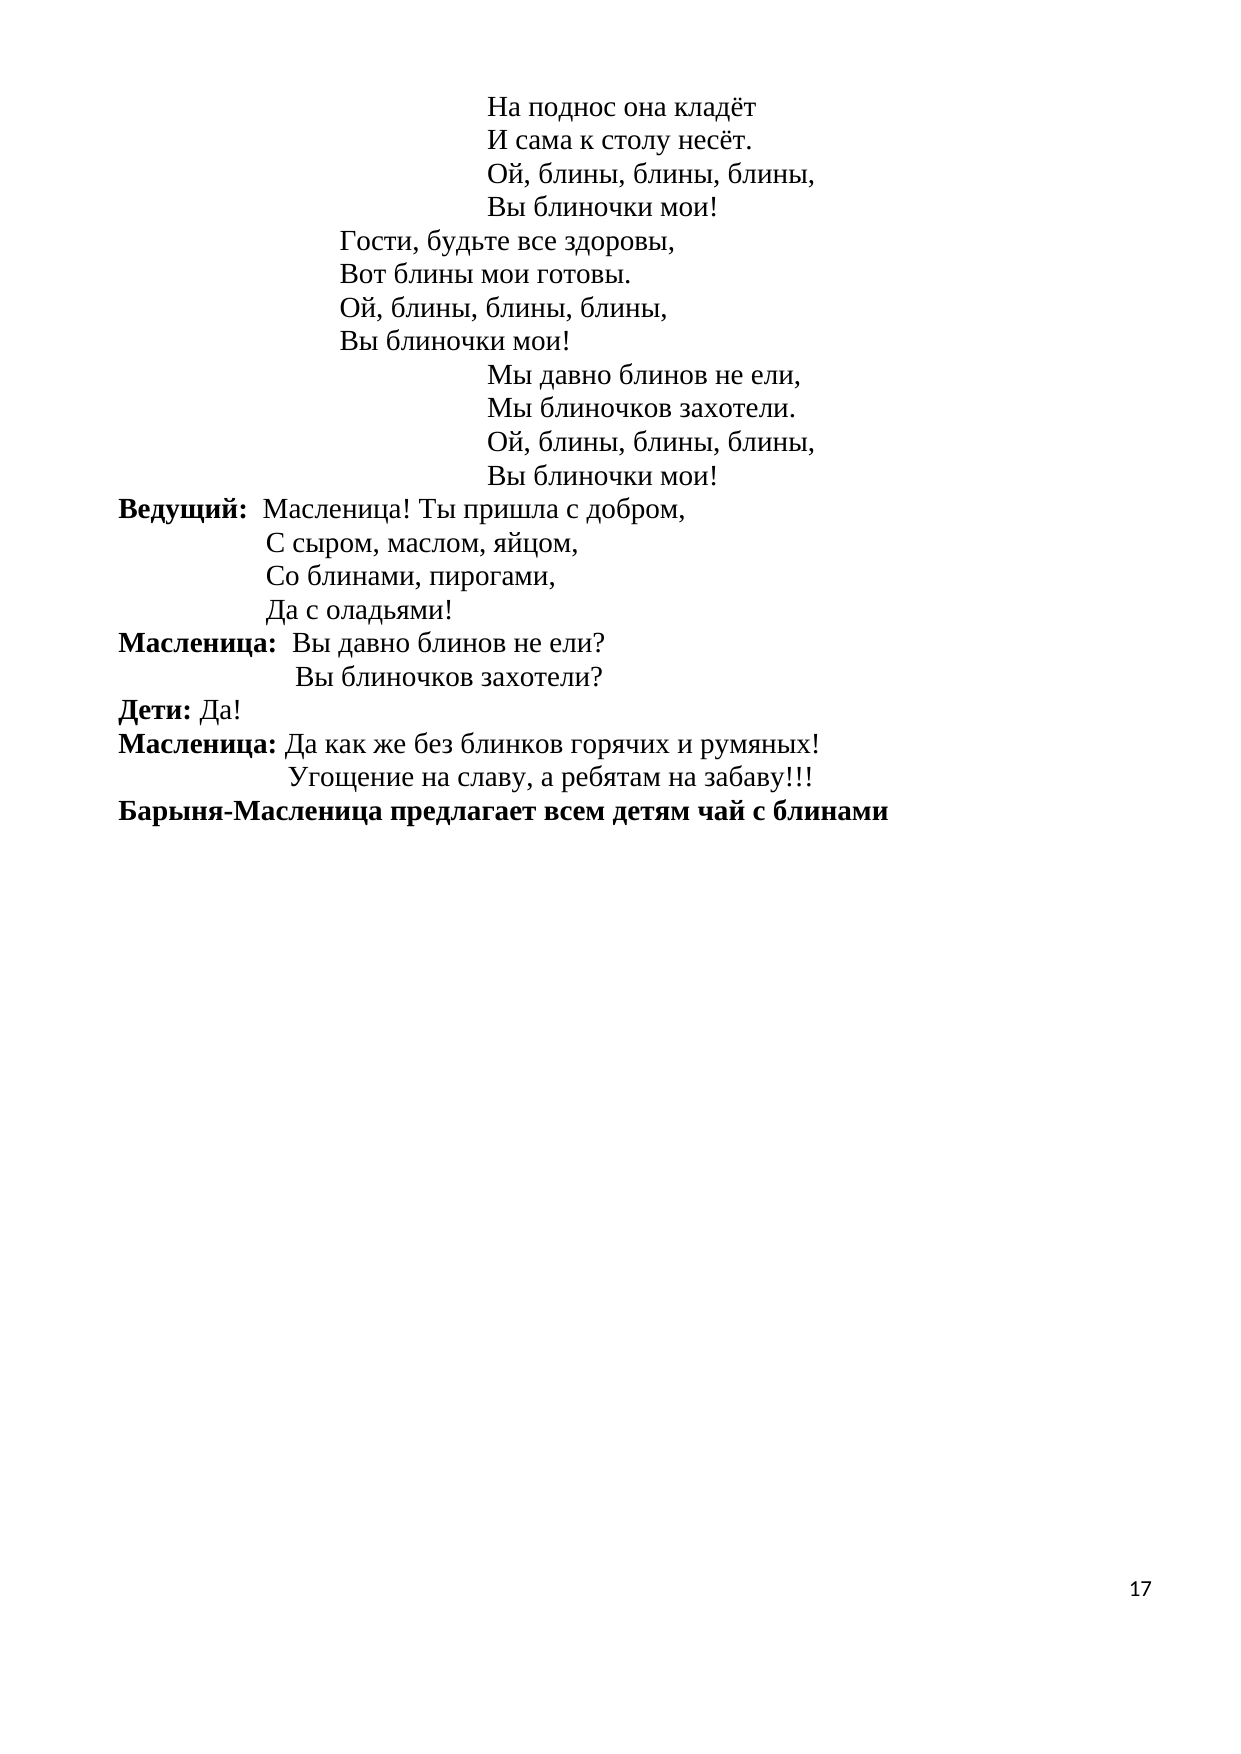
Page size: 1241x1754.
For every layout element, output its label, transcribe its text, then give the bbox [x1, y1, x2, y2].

text Вот блины мои готовы. [266, 256, 1152, 290]
text Угощение на славу, а ребятам на забаву!!! [192, 759, 1152, 793]
text Вы блиночки мои! [266, 323, 1152, 357]
text Ой, блины, блины, блины, [413, 424, 1152, 458]
text Масленица: Да как же без блинков горячих и румяных! [118, 726, 1152, 759]
text Вы блиночки мои! [413, 458, 1152, 491]
text Ой, блины, блины, блины, [413, 156, 1152, 189]
text Ведущий: Масленица! Ты пришла с добром, [118, 491, 1152, 525]
text Да с оладьями! [192, 592, 1152, 625]
text Барыня-Масленица предлагает всем детям чай с блинами [118, 793, 1152, 827]
text Вы блиночки мои! [413, 189, 1152, 223]
text Дети: Да! [118, 692, 1152, 726]
text С сыром, маслом, яйцом, [192, 525, 1152, 558]
text И сама к столу несёт. [413, 122, 1152, 156]
text На поднос она кладёт [413, 89, 1152, 122]
text Мы блиночков захотели. [413, 391, 1152, 424]
text Со блинами, пирогами, [192, 558, 1152, 592]
text Вы блиночков захотели? [266, 659, 1152, 692]
text Масленица: Вы давно блинов не ели? [118, 625, 1152, 659]
text Мы давно блинов не ели, [413, 357, 1152, 391]
text Гости, будьте все здоровы, [266, 223, 1152, 256]
text Ой, блины, блины, блины, [266, 290, 1152, 323]
